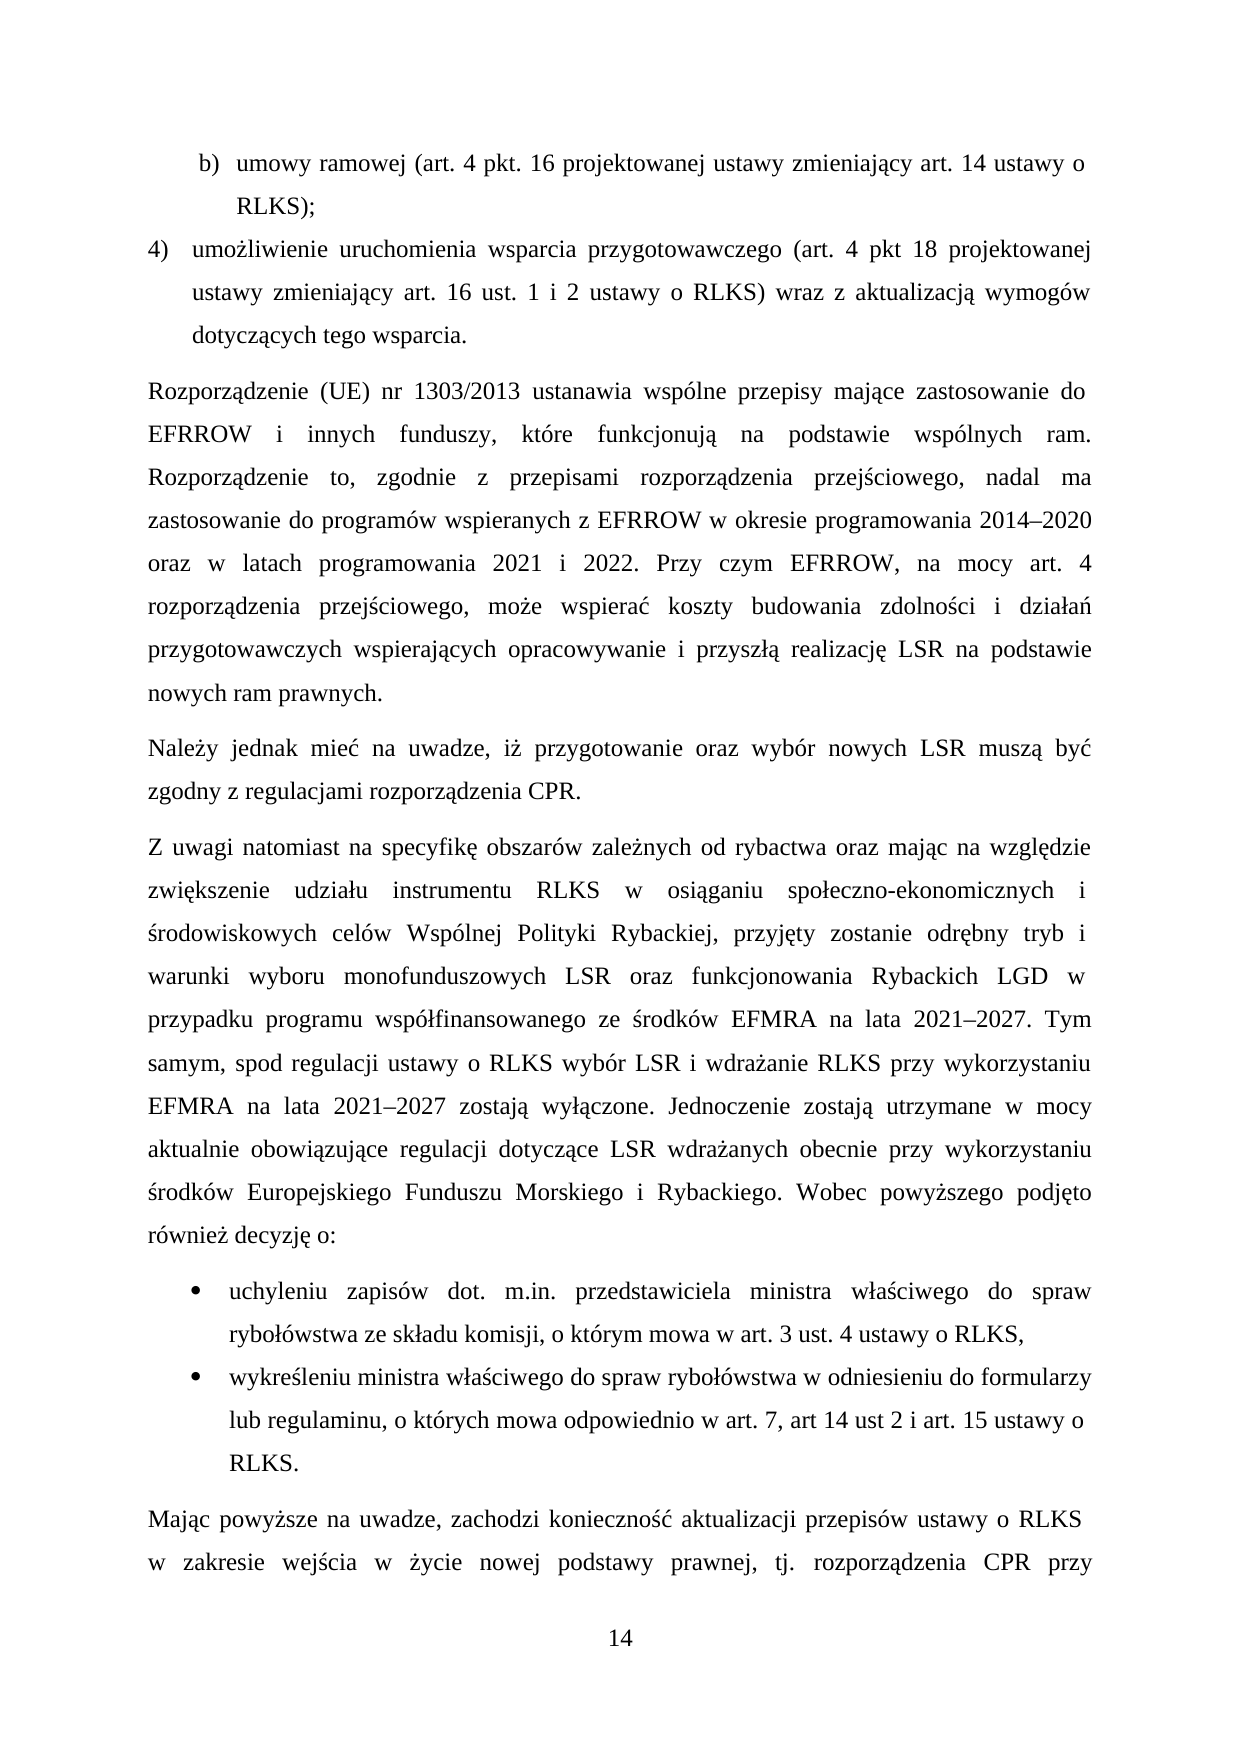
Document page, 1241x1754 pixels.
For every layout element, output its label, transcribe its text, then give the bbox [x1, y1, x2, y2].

text Rozporządzenie (UE) nr 1303/2013 ustanawia wspólne przepisy mające zastosowanie do EFRROW i innych funduszy, które funkcjonują na podstawie wspólnych ram. Rozporządzenie to, zgodnie z przepisami rozporządzenia przejściowego, nadal ma zastosowanie do programów wspieranych z EFRROW w okresie programowania 2014–2020 oraz w latach programowania 2021 i 2022. Przy czym EFRROW, na mocy art. 4 rozporządzenia przejściowego, może wspierać koszty budowania zdolności i działań przygotowawczych wspierających opracowywanie i przyszłą realizację LSR na podstawie nowych ram prawnych. [148, 376, 1093, 706]
list wykreśleniu ministra właściwego do spraw rybołówstwa w odniesieniu do formularzy lub regulaminu, o których mowa odpowiednio w art. 7, art 14 ust 2 i art. 15 ustawy o RLKS. [191, 1362, 1093, 1477]
list umowy ramowej (art. 4 pkt. 16 projektowanej ustawy zmieniający art. 14 ustawy o RLKS); [199, 148, 1093, 219]
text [148, 1504, 1093, 1576]
list umożliwienie uruchomienia wsparcia przygotowawczego (art. 4 pkt 18 projektowanej ustawy zmieniający art. 16 ust. 1 i 2 ustawy o RLKS) wraz z aktualizacją wymogów dotyczących tego wsparcia. [148, 234, 1093, 349]
text Z uwagi natomiast na specyfikę obszarów zależnych od rybactwa oraz mając na względzie zwiększenie udziału instrumentu RLKS w osiąganiu społeczno-ekonomicznych i środowiskowych celów Wspólnej Polityki Rybackiej, przyjęty zostanie odrębny tryb i warunki wyboru monofunduszowych LSR oraz funkcjonowania Rybackich LGD w przypadku programu współfinansowanego ze środków EFMRA na lata 2021–2027. Tym samym, spod regulacji ustawy o RLKS wybór LSR i wdrażanie RLKS przy wykorzystaniu EFMRA na lata 2021–2027 zostają wyłączone. Jednoczenie zostają utrzymane w mocy aktualnie obowiązujące regulacji dotyczące LSR wdrażanych obecnie przy wykorzystaniu środków Europejskiego Funduszu Morskiego i Rybackiego. Wobec powyższego podjęto również decyzję o: [148, 832, 1093, 1249]
list uchyleniu zapisów dot. m.in. przedstawiciela ministra właściwego do spraw rybołówstwa ze składu komisji, o którym mowa w art. 3 ust. 4 ustawy o RLKS, [191, 1276, 1093, 1348]
text Należy jednak mieć na uwadze, iż przygotowanie oraz wybór nowych LSR muszą być zgodny z regulacjami rozporządzenia CPR. [148, 733, 1093, 805]
